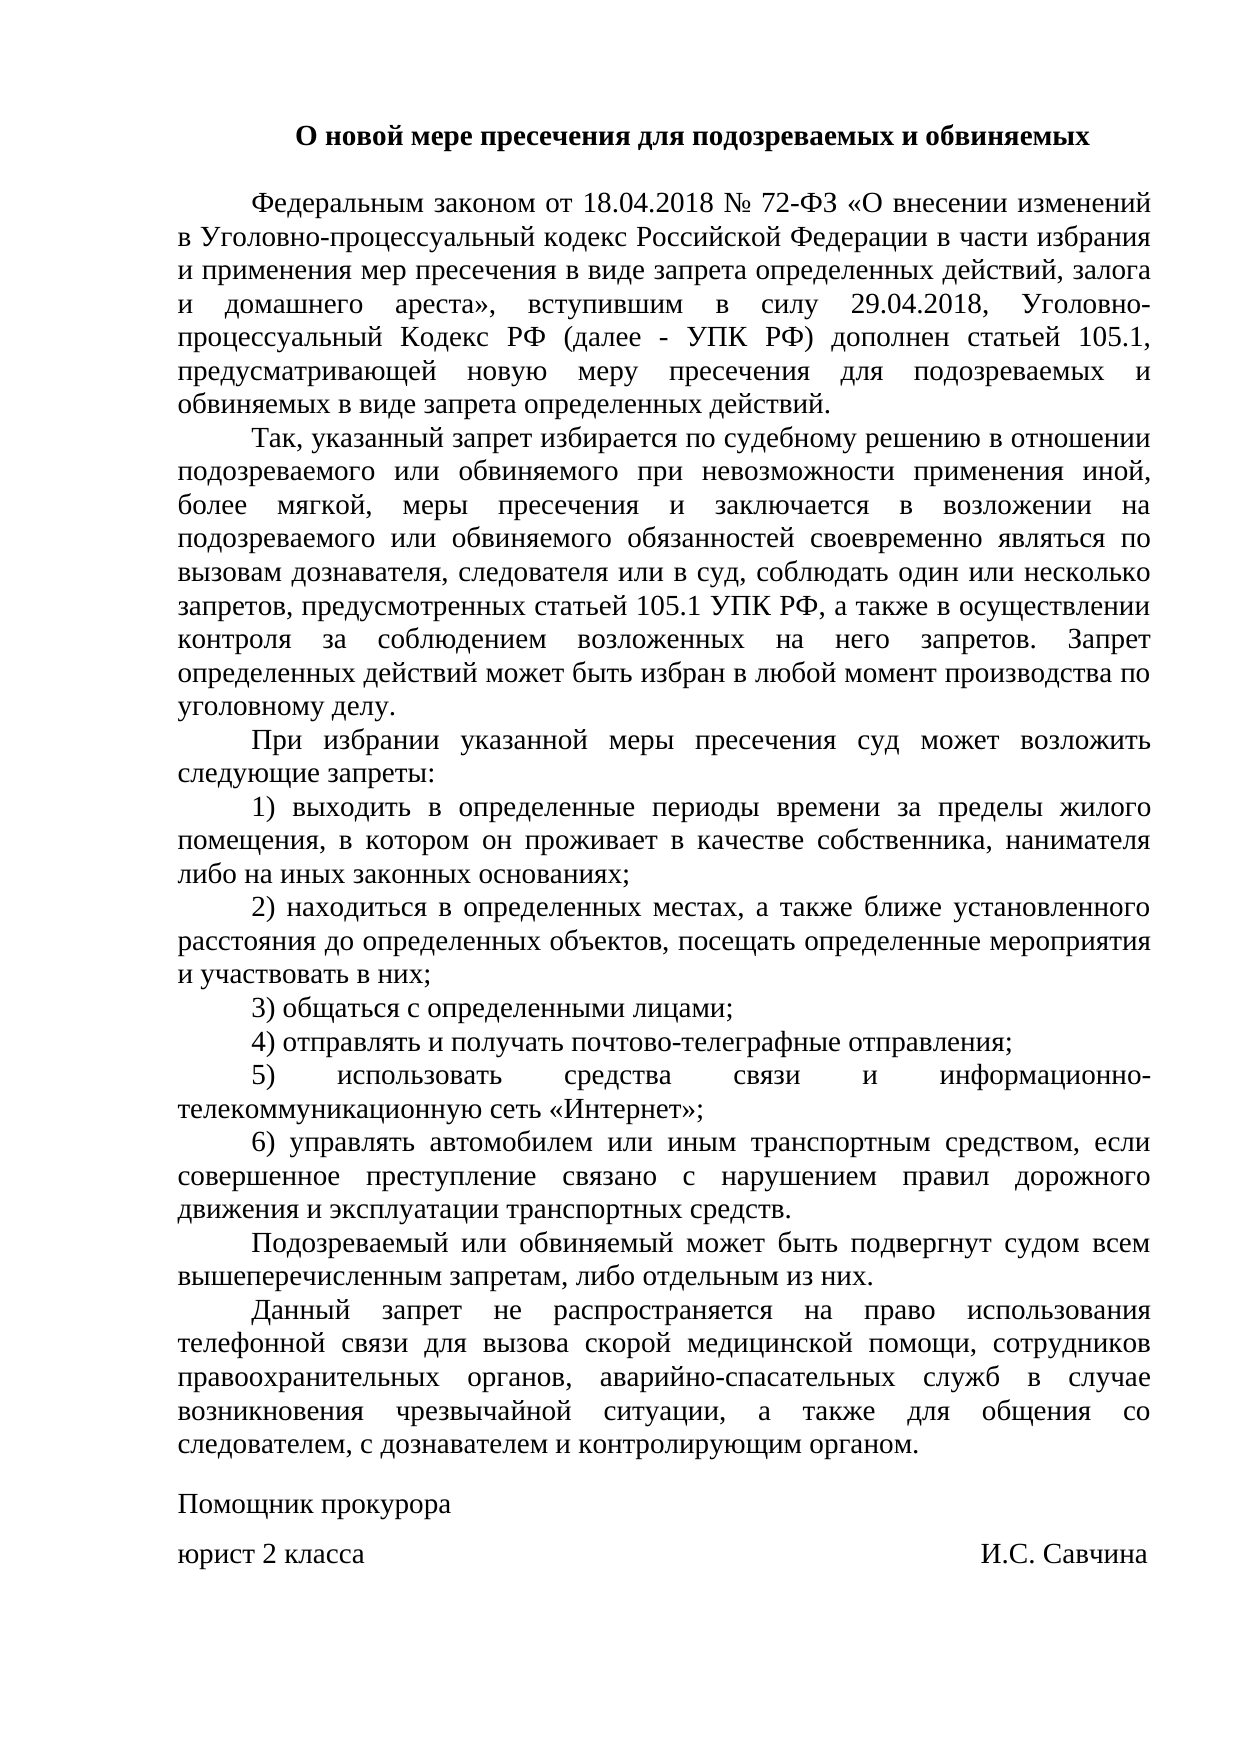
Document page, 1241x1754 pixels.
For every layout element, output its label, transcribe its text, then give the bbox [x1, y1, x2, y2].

text О новой мере пресечения для подозреваемых и обвиняемых [177, 118, 1152, 152]
text 3) общаться с определенными лицами; [177, 990, 1152, 1024]
text 6) управлять автомобилем или иным транспортным средством, если совершенное преступление связано с нарушением правил дорожного движения и эксплуатации транспортных средств. [177, 1124, 1152, 1225]
text Так, указанный запрет избирается по судебному решению в отношении подозреваемого или обвиняемого при невозможности применения иной, более мягкой, меры пресечения и заключается в возложении на подозреваемого или обвиняемого обязанностей своевременно являться по вызовам дознавателя, следователя или в суд, соблюдать один или несколько запретов, предусмотренных статьей 105.1 УПК РФ, а также в осуществлении контроля за соблюдением возложенных на него запретов. Запрет определенных действий может быть избран в любой момент производства по уголовному делу. [177, 420, 1152, 722]
text При избрании указанной меры пресечения суд может возложить следующие запреты: [177, 722, 1152, 789]
text 5) использовать средства связи и информационно-телекоммуникационную сеть «Интернет»; [177, 1057, 1152, 1124]
text 4) отправлять и получать почтово-телеграфные отправления; [177, 1024, 1152, 1057]
text Подозреваемый или обвиняемый может быть подвергнут судом всем вышеперечисленным запретам, либо отдельным из них. [177, 1225, 1152, 1292]
text 2) находиться в определенных местах, а также ближе установленного расстояния до определенных объектов, посещать определенные мероприятия и участвовать в них; [177, 889, 1152, 990]
text 1) выходить в определенные периоды времени за пределы жилого помещения, в котором он проживает в качестве собственника, нанимателя либо на иных законных основаниях; [177, 789, 1152, 889]
text Данный запрет не распространяется на право использования телефонной связи для вызова скорой медицинской помощи, сотрудников правоохранительных органов, аварийно-спасательных служб в случае возникновения чрезвычайной ситуации, а также для общения со следователем, с дознавателем и контролирующим органом. [177, 1292, 1152, 1460]
text юрист 2 класса И.С. Савчина [177, 1543, 1152, 1568]
text Помощник прокурора [177, 1493, 1152, 1518]
text Федеральным законом от 18.04.2018 № 72-ФЗ «О внесении изменений в Уголовно-процессуальный кодекс Российской Федерации в части избрания и применения мер пресечения в виде запрета определенных действий, залога и домашнего ареста», вступившим в силу 29.04.2018, Уголовно-процессуальный Кодекс РФ (далее - УПК РФ) дополнен статьей 105.1, предусматривающей новую меру пресечения для подозреваемых и обвиняемых в виде запрета определенных действий. [177, 185, 1152, 420]
